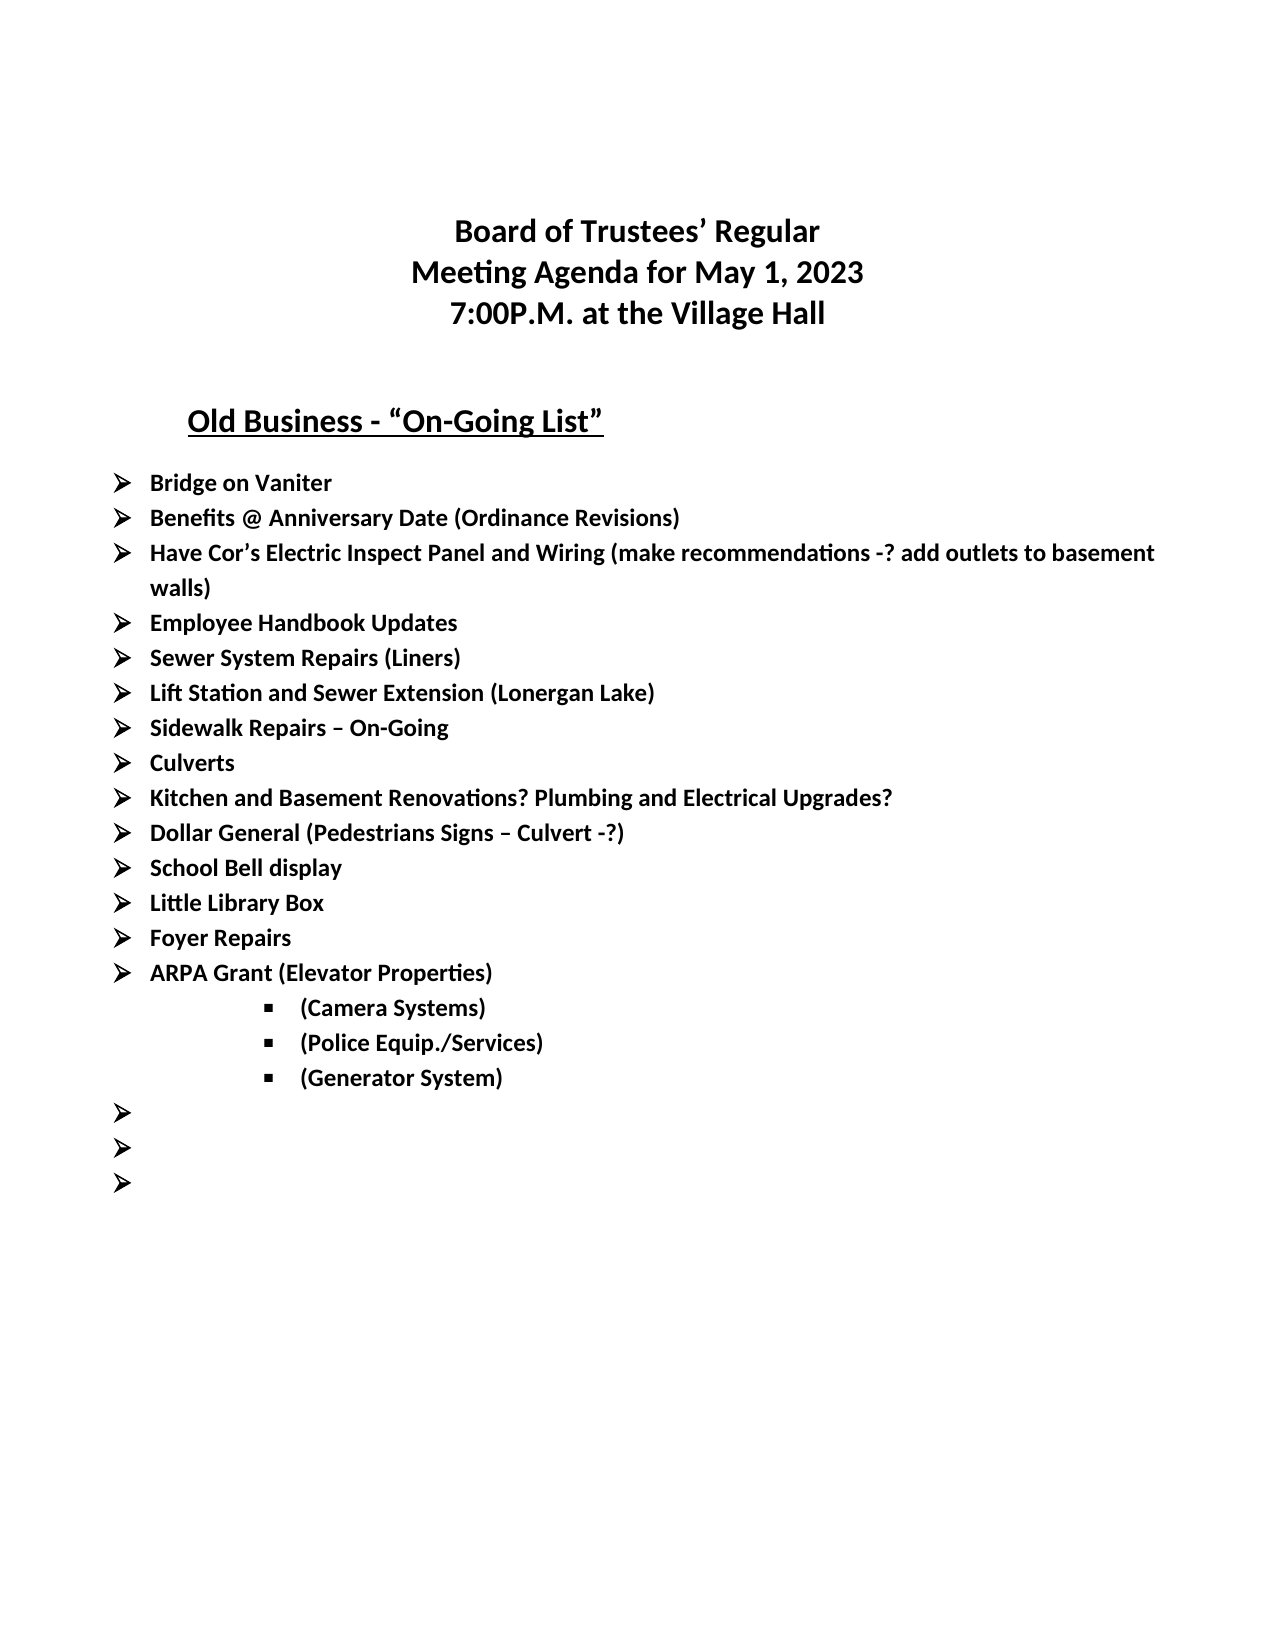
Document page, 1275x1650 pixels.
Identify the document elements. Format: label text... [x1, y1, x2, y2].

text Meeting Agenda for May 1, 2023 [75, 251, 1200, 292]
text Board of Trustees’ Regular [75, 210, 1200, 251]
list Employee Handbook Updates [112, 608, 1200, 638]
list Foyer Repairs [112, 923, 1200, 953]
list Kitchen and Basement Renovations? Plumbing and Electrical Upgrades? [112, 783, 1200, 813]
list Dollar General (Pedestrians Signs – Culvert -?) [112, 818, 1200, 848]
list Culverts [112, 748, 1200, 778]
text Old Business - “On-Going List” [150, 400, 1200, 441]
list (Camera Systems) [262, 993, 1200, 1023]
list (Generator System) [262, 1063, 1200, 1093]
list Benefits @ Anniversary Date (Ordinance Revisions) [112, 503, 1200, 533]
text 7:00P.M. at the Village Hall [75, 292, 1200, 332]
list Sewer System Repairs (Liners) [112, 643, 1200, 673]
list School Bell display [112, 853, 1200, 883]
list ARPA Grant (Elevator Properties) [112, 958, 1200, 988]
list Sidewalk Repairs – On-Going [112, 713, 1200, 743]
list Have Cor’s Electric Inspect Panel and Wiring (make recommendations -? add outlets to basement walls) [112, 538, 1200, 603]
list (Police Equip./Services) [262, 1028, 1200, 1058]
list Bridge on Vaniter [112, 468, 1200, 498]
list Little Library Box [112, 888, 1200, 918]
list Lift Station and Sewer Extension (Lonergan Lake) [112, 678, 1200, 708]
